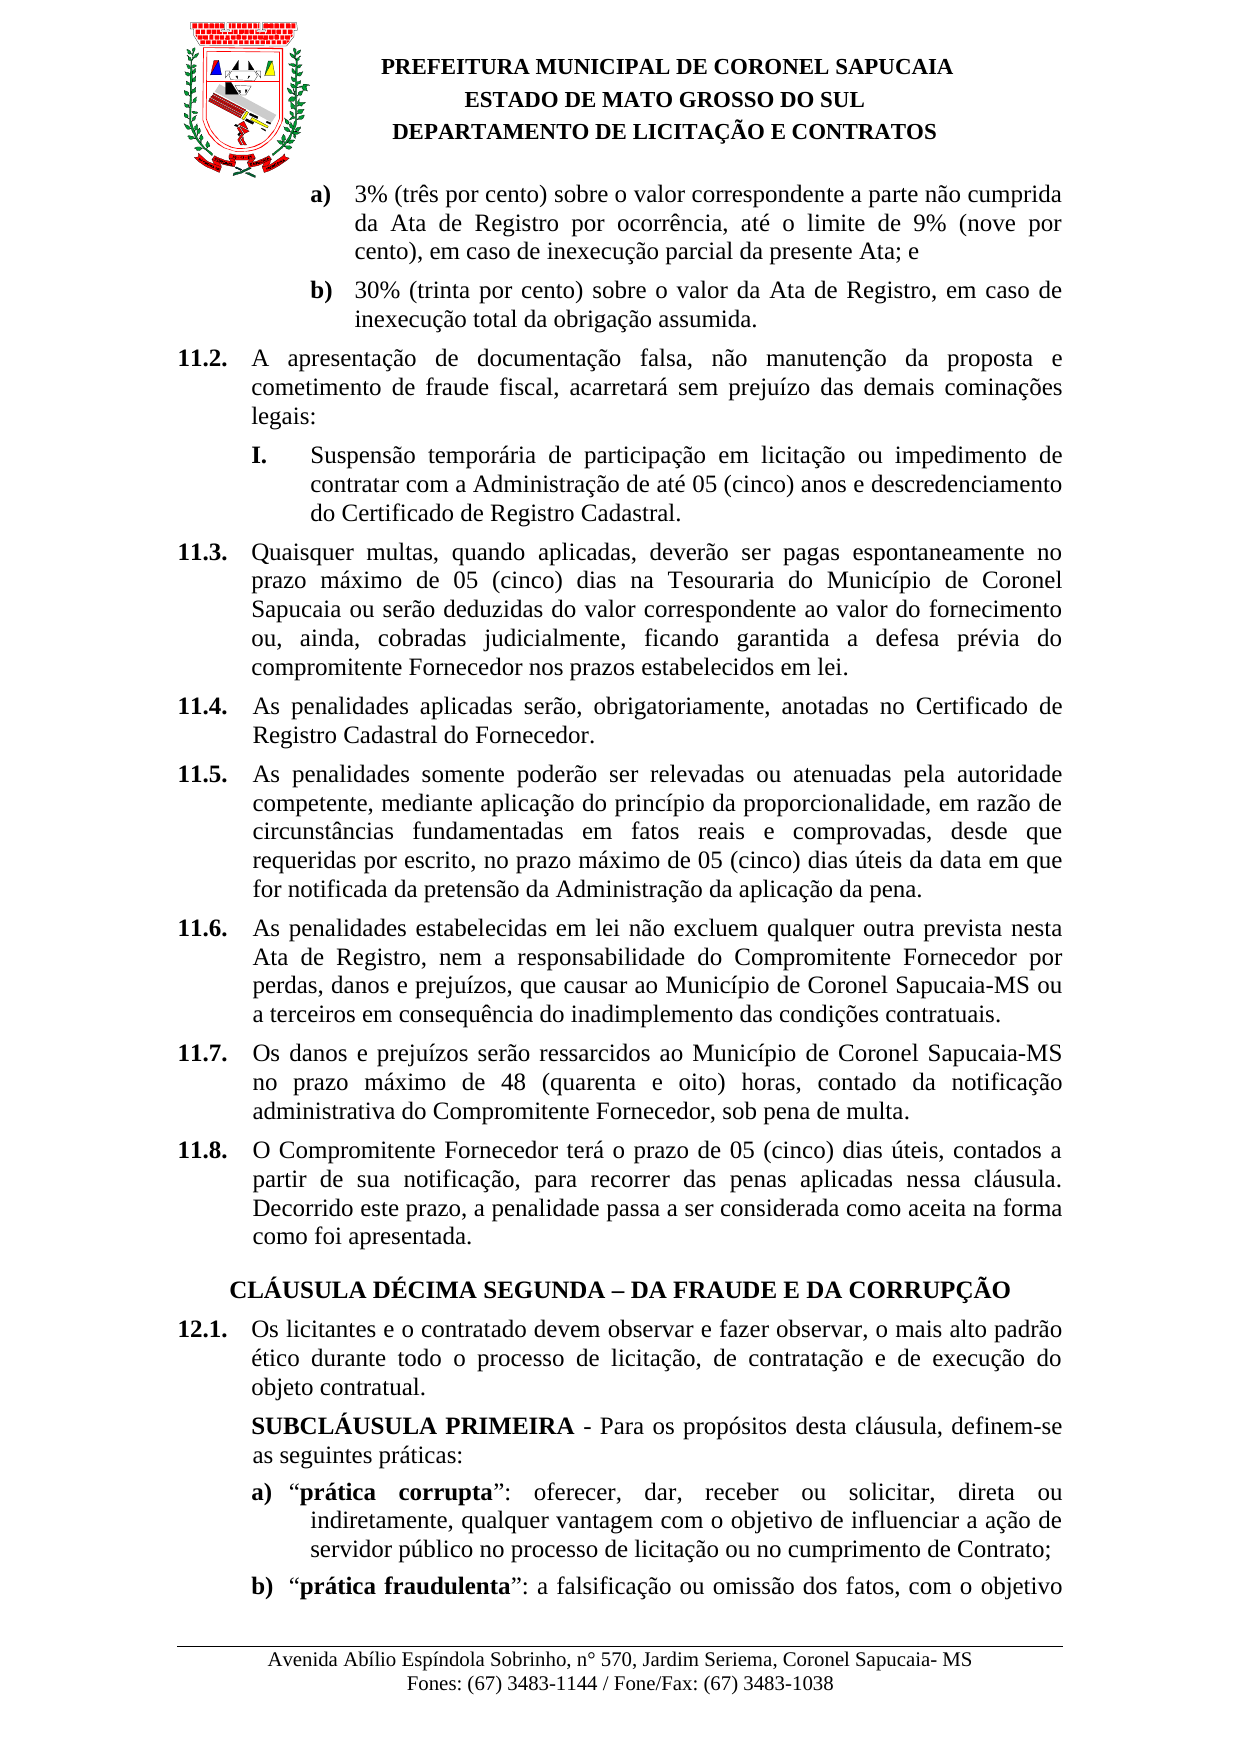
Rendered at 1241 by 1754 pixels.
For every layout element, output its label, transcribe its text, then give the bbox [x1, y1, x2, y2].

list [251, 1571, 1063, 1600]
list Os licitantes e o contratado devem observar e fazer observar, o mais alto padrão ético durante todo o processo de licitação, de contratação e de execução do objeto contratual. [177, 1314, 1063, 1401]
list As penalidades somente poderão ser relevadas ou atenuadas pela autoridade competente, mediante aplicação do princípio da proporcionalidade, em razão de circunstâncias fundamentadas em fatos reais e comprovadas, desde que requeridas por escrito, no prazo máximo de 05 (cinco) dias úteis da data em que for notificada da pretensão da Administração da aplicação da pena. [177, 759, 1063, 903]
list O Compromitente Fornecedor terá o prazo de 05 (cinco) dias úteis, contados a partir de sua notificação, para recorrer das penas aplicadas nessa cláusula. Decorrido este prazo, a penalidade passa a ser considerada como aceita na forma como foi apresentada. [177, 1135, 1063, 1250]
list Suspensão temporária de participação em licitação ou impedimento de contratar com a Administração de até 05 (cinco) anos e descredenciamento do Certificado de Registro Cadastral. [251, 440, 1063, 526]
list 3% (três por cento) sobre o valor correspondente a parte não cumprida da Ata de Registro por ocorrência, até o limite de 9% (nove por cento), em caso de inexecução parcial da presente Ata; e [310, 179, 1063, 265]
list “prática corrupta”: oferecer, dar, receber ou solicitar, direta ou indiretamente, qualquer vantagem com o objetivo de influenciar a ação de servidor público no processo de licitação ou no cumprimento de Contrato; [251, 1477, 1063, 1563]
list A apresentação de documentação falsa, não manutenção da proposta e cometimento de fraude fiscal, acarretará sem prejuízo das demais cominações legais: [177, 343, 1063, 430]
list 30% (trinta por cento) sobre o valor da Ata de Registro, em caso de inexecução total da obrigação assumida. [310, 276, 1063, 333]
list Quaisquer multas, quando aplicadas, deverão ser pagas espontaneamente no prazo máximo de 05 (cinco) dias na Tesouraria do Município de Coronel Sapucaia ou serão deduzidas do valor correspondente ao valor do fornecimento ou, ainda, cobradas judicialmente, ficando garantida a defesa prévia do compromitente Fornecedor nos prazos estabelecidos em lei. [177, 537, 1063, 681]
text SUBCLÁUSULA PRIMEIRA - Para os propósitos desta cláusula, definem-se as seguintes práticas: [251, 1411, 1063, 1468]
list As penalidades estabelecidas em lei não excluem qualquer outra prevista nesta Ata de Registro, nem a responsabilidade do Compromitente Fornecedor por perdas, danos e prejuízos, que causar ao Município de Coronel Sapucaia-MS ou a terceiros em consequência do inadimplemento das condições contratuais. [177, 913, 1063, 1028]
list Os danos e prejuízos serão ressarcidos ao Município de Coronel Sapucaia-MS no prazo máximo de 48 (quarenta e oito) horas, contado da notificação administrativa do Compromitente Fornecedor, sob pena de multa. [177, 1038, 1063, 1125]
list As penalidades aplicadas serão, obrigatoriamente, anotadas no Certificado de Registro Cadastral do Fornecedor. [177, 691, 1063, 748]
text CLÁUSULA DÉCIMA SEGUNDA – DA FRAUDE E DA CORRUPÇÃO [177, 1275, 1063, 1304]
